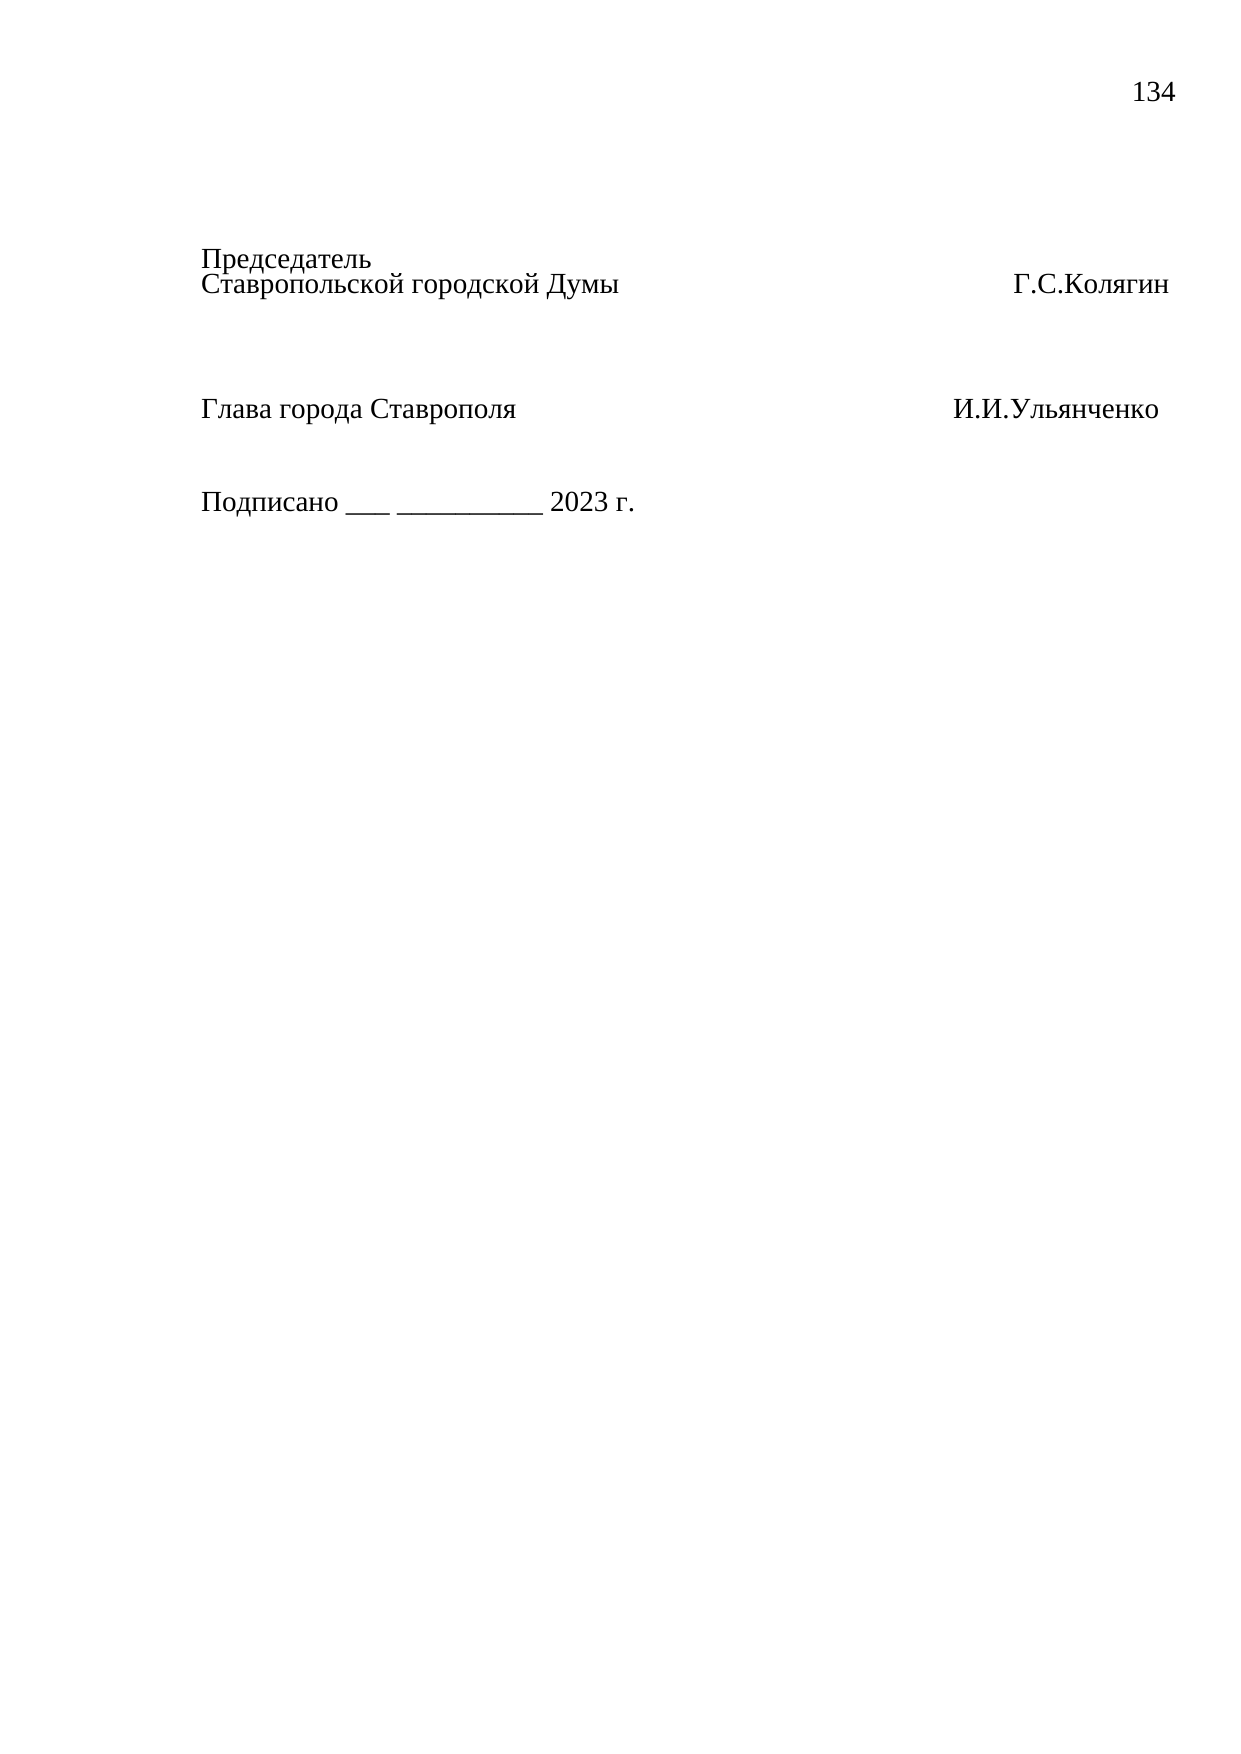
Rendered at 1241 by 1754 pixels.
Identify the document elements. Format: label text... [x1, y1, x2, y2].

text Подписано ___ __________ 2023 г. [201, 491, 1175, 516]
text Глава города Ставрополя И.И.Ульянченко [201, 399, 1175, 424]
text Ставропольской городской Думы Г.С.Колягин [201, 273, 1175, 298]
text Председатель [201, 248, 1175, 273]
